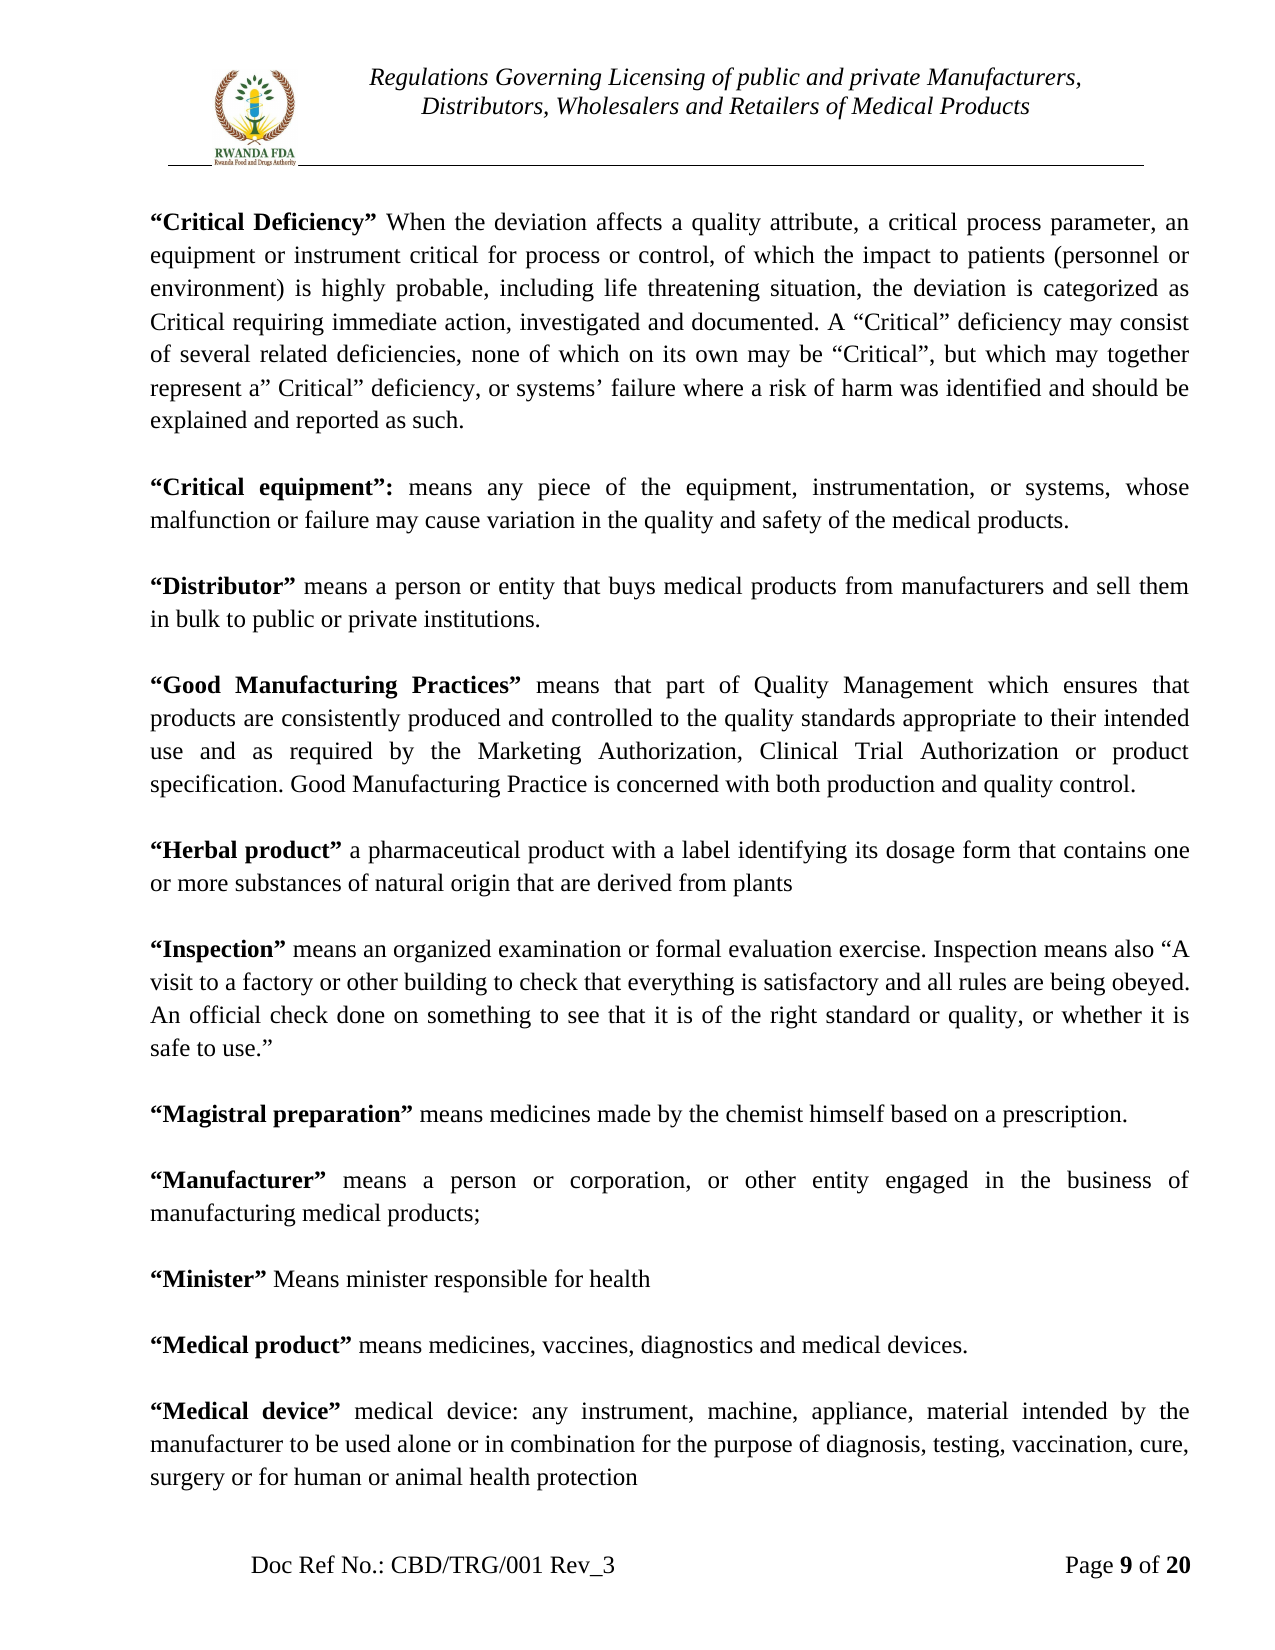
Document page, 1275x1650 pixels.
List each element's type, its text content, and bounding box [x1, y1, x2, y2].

text “Critical equipment”: means any piece of the equipment, instrumentation, or systems, whose malfunction or failure may cause variation in the quality and safety of the medical products. [150, 472, 1191, 533]
text “Minister” Means minister responsible for health [150, 1264, 1191, 1293]
text “Herbal product” a pharmaceutical product with a label identifying its dosage form that contains one or more substances of natural origin that are derived from plants [150, 835, 1191, 897]
picture [212, 69, 299, 166]
text “Medical product” means medicines, vaccines, diagnostics and medical devices. [150, 1330, 1191, 1359]
text “Manufacturer” means a person or corporation, or other entity engaged in the business of manufacturing medical products; [150, 1165, 1191, 1227]
text “Inspection” means an organized examination or formal evaluation exercise. Inspection means also “A visit to a factory or other building to check that everything is satisfactory and all rules are being obeyed. An official check done on something to see that it is of the right standard or quality, or whether it is safe to use.” [150, 934, 1191, 1062]
text “Distributor” means a person or entity that buys medical products from manufacturers and sell them in bulk to public or private institutions. [150, 571, 1191, 632]
text “Critical Deficiency” When the deviation affects a quality attribute, a critical process parameter, an equipment or instrument critical for process or control, of which the impact to patients (personnel or environment) is highly probable, including life threatening situation, the deviation is categorized as Critical requiring immediate action, investigated and documented. A “Critical” deficiency may consist of several related deficiencies, none of which on its own may be “Critical”, but which may together represent a” Critical” deficiency, or systems’ failure where a risk of harm was identified and should be explained and reported as such. [150, 207, 1191, 434]
text “Good Manufacturing Practices” means that part of Quality Management which ensures that products are consistently produced and controlled to the quality standards appropriate to their intended use and as required by the Marketing Authorization, Clinical Trial Authorization or product specification. Good Manufacturing Practice is concerned with both production and quality control. [150, 670, 1191, 798]
text “Magistral preparation” means medicines made by the chemist himself based on a prescription. [150, 1099, 1191, 1128]
text “Medical device” medical device: any instrument, machine, appliance, material intended by the manufacturer to be used alone or in combination for the purpose of diagnosis, testing, vaccination, cure, surgery or for human or animal health protection [150, 1396, 1191, 1491]
